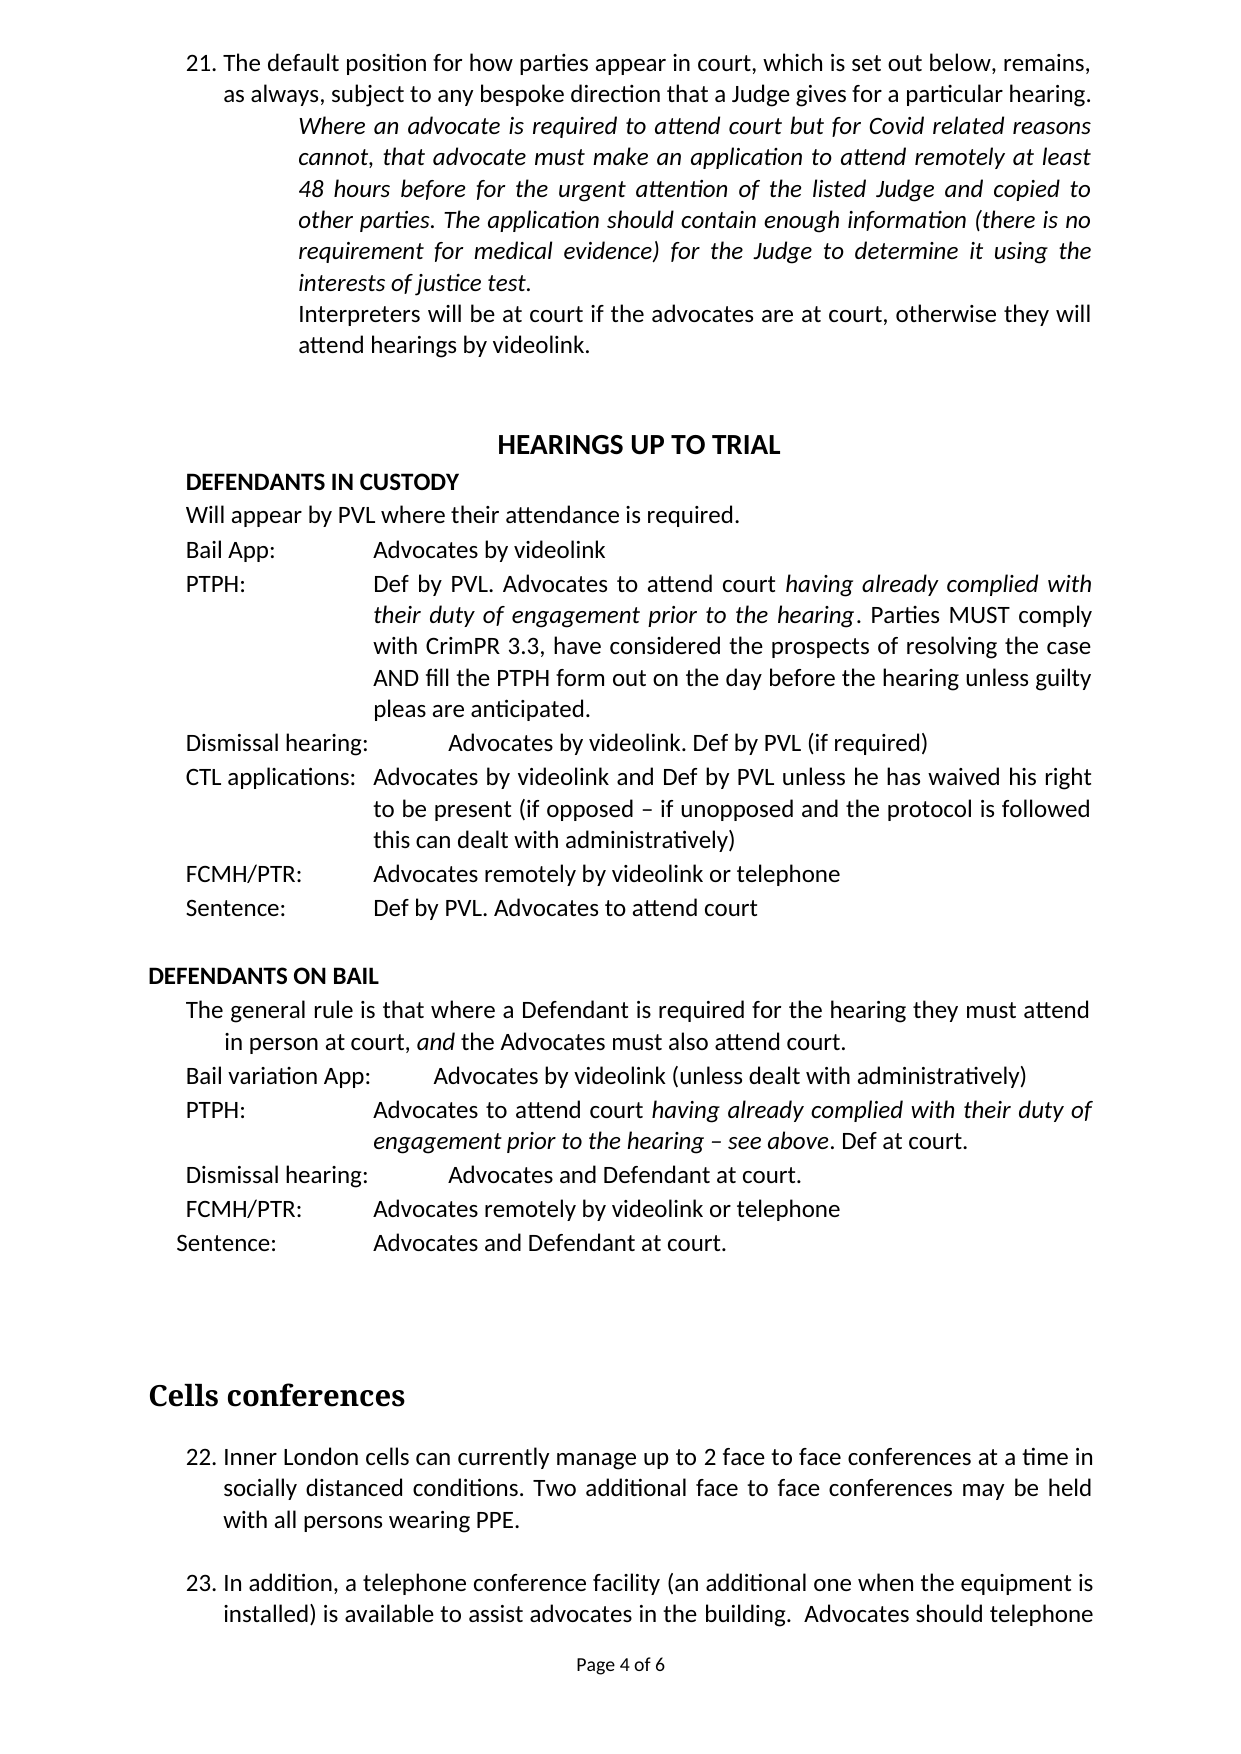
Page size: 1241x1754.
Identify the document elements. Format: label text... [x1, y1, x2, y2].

text HEARINGS UP TO TRIAL [186, 426, 1092, 462]
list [186, 1567, 1094, 1628]
text CTL applications: Advocates by videolink and Def by PVL unless he has waived his right to be present (if opposed – if unopposed and the protocol is followed this can dealt with administratively) [186, 761, 1092, 854]
text PTPH: Def by PVL. Advocates to attend court having already complied with their duty of engagement prior to the hearing. Parties MUST comply with CrimPR 3.3, have considered the prospects of resolving the case AND fill the PTPH form out on the day before the hearing unless guilty pleas are anticipated. [186, 568, 1092, 724]
text The general rule is that where a Defendant is required for the hearing they must attend in person at court, and the Advocates must also attend court. [186, 994, 1092, 1056]
text Sentence: Def by PVL. Advocates to attend court [186, 892, 1092, 923]
list The default position for how parties appear in court, which is set out below, remains, as always, subject to any bespoke direction that a Judge gives for a particular hearing. [186, 47, 1092, 109]
text Bail variation App: Advocates by videolink (unless dealt with administratively) [186, 1060, 1092, 1090]
list Inner London cells can currently manage up to 2 face to face conferences at a time in socially distanced conditions. Two additional face to face conferences may be held with all persons wearing PPE. [186, 1441, 1094, 1534]
list Where an advocate is required to attend court but for Covid related reasons cannot, that advocate must make an application to attend remotely at least 48 hours before for the urgent attention of the listed Judge and copied to other parties. The application should contain enough information (there is no requirement for medical evidence) for the Judge to determine it using the interests of justice test. [298, 110, 1092, 297]
text DEFENDANTS IN CUSTODY [186, 466, 1092, 496]
text PTPH: Advocates to attend court having already complied with their duty of engagement prior to the hearing – see above. Def at court. [186, 1094, 1092, 1156]
text FCMH/PTR: Advocates remotely by videolink or telephone [186, 1193, 1092, 1224]
text Cells conferences [148, 1375, 1094, 1415]
text Will appear by PVL where their attendance is required. [186, 500, 1092, 530]
text FCMH/PTR: Advocates remotely by videolink or telephone [186, 858, 1092, 889]
text Bail App: Advocates by videolink [186, 534, 1092, 564]
text Sentence: Advocates and Defendant at court. [176, 1227, 1092, 1258]
text DEFENDANTS ON BAIL [148, 960, 1092, 991]
list Interpreters will be at court if the advocates are at court, otherwise they will attend hearings by videolink. [298, 298, 1092, 360]
text Dismissal hearing: Advocates and Defendant at court. [186, 1159, 1092, 1190]
text Dismissal hearing: Advocates by videolink. Def by PVL (if required) [186, 727, 1092, 758]
